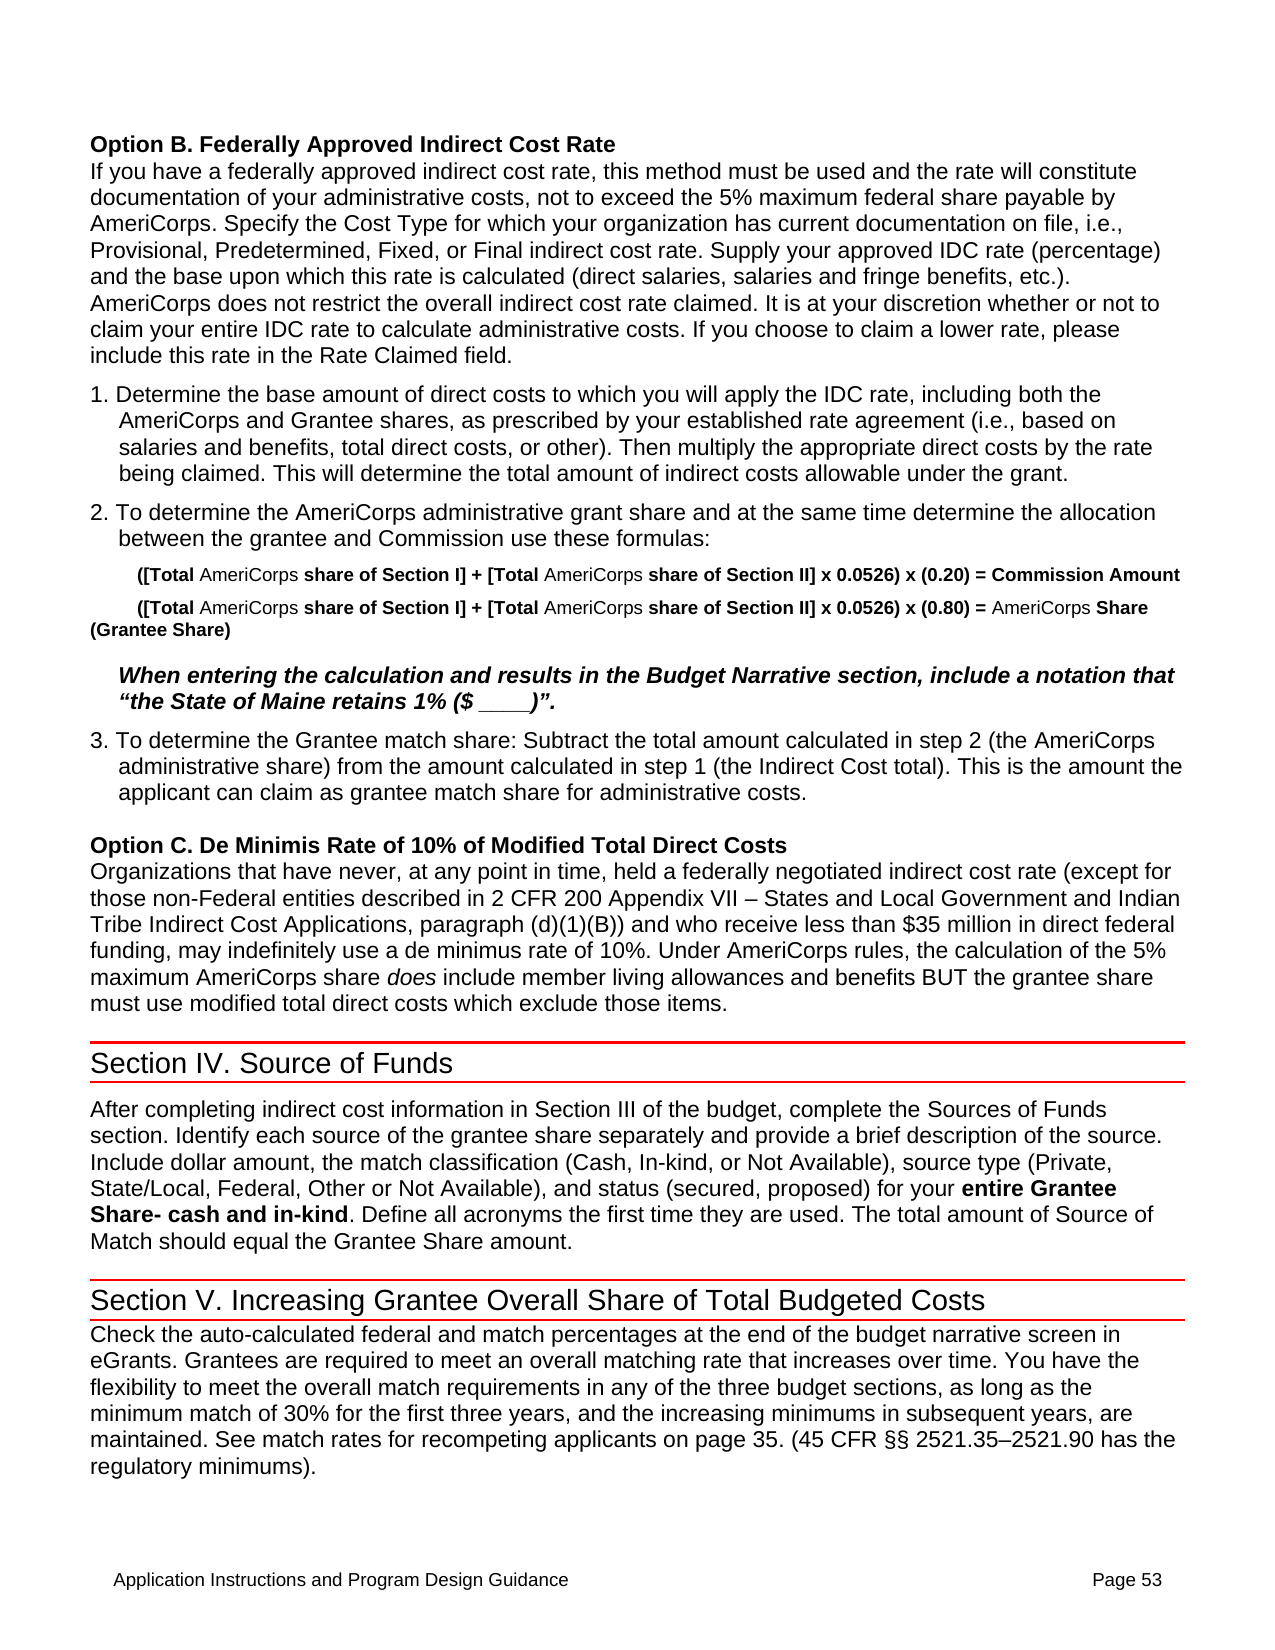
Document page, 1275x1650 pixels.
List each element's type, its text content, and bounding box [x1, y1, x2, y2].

text If you have a federally approved indirect cost rate, this method must be used and the rate will constitute documentation of your administrative costs, not to exceed the 5% maximum federal share payable by AmeriCorps. Specify the Cost Type for which your organization has current documentation on file, i.e., Provisional, Predetermined, Fixed, or Final indirect cost rate. Supply your approved IDC rate (percentage) and the base upon which this rate is calculated (direct salaries, salaries and fringe benefits, etc.). AmeriCorps does not restrict the overall indirect cost rate claimed. It is at your discretion whether or not to claim your entire IDC rate to calculate administrative costs. If you choose to claim a lower rate, please include this rate in the Rate Claimed field. [90, 158, 1185, 368]
text When entering the calculation and results in the Budget Narrative section, include a notation that “the State of Maine retains 1% ($ ____)”. [118, 662, 1185, 714]
text Option C. De Minimis Rate of 10% of Modified Total Direct Costs [90, 832, 1185, 858]
subtitle Section V. Increasing Grantee Overall Share of Total Budgeted Costs [90, 1281, 1185, 1319]
text 1. Determine the base amount of direct costs to which you will apply the IDC rate, including both the AmeriCorps and Grantee shares, as prescribed by your established rate agreement (i.e., based on salaries and benefits, total direct costs, or other). Then multiply the appropriate direct costs by the rate being claimed. This will determine the total amount of indirect costs allowable under the grant. [90, 381, 1185, 486]
text 3. To determine the Grantee match share: Subtract the total amount calculated in step 2 (the AmeriCorps administrative share) from the amount calculated in step 1 (the Indirect Cost total). This is the amount the applicant can claim as grantee match share for administrative costs. [90, 727, 1185, 806]
text Organizations that have never, at any point in time, held a federally negotiated indirect cost rate (except for those non-Federal entities described in 2 CFR 200 Appendix VII – States and Local Government and Indian Tribe Indirect Cost Applications, paragraph (d)(1)(B)) and who receive less than $35 million in direct federal funding, may indefinitely use a de minimus rate of 10%. Under AmeriCorps rules, the calculation of the 5% maximum AmeriCorps share does include member living allowances and benefits BUT the grantee share must use modified total direct costs which exclude those items. [90, 858, 1185, 1016]
text Check the auto-calculated federal and match percentages at the end of the budget narrative screen in eGrants. Grantees are required to meet an overall matching rate that increases over time. You have the flexibility to meet the overall match requirements in any of the three budget sections, as long as the minimum match of 30% for the first three years, and the increasing minimums in subsequent years, are maintained. See match rates for recompeting applicants on page 36. (45 CFR §§ 2521.35–2521.90 has the regulatory minimums). [90, 1321, 1185, 1479]
text After completing indirect cost information in Section III of the budget, complete the Sources of Funds section. Identify each source of the grantee share separately and provide a brief description of the source. Include dollar amount, the match classification (Cash, In-kind, or Not Available), source type (Private, State/Local, Federal, Other or Not Available), and status (secured, proposed) for your entire Grantee Share- cash and in-kind. Define all acronyms the first time they are used. The total amount of Source of Match should equal the Grantee Share amount. [90, 1096, 1185, 1254]
text ([Total AmeriCorps share of Section I] + [Total AmeriCorps share of Section II] x 0.0526) x (0.80) = AmeriCorps Share (Grantee Share) [90, 597, 1185, 640]
text ([Total AmeriCorps share of Section I] + [Total AmeriCorps share of Section II] x 0.0526) x (0.20) = Commission Amount [90, 564, 1185, 585]
text 2. To determine the AmeriCorps administrative grant share and at the same time determine the allocation between the grantee and Commission use these formulas: [90, 499, 1185, 552]
text Option B. Federally Approved Indirect Cost Rate [90, 131, 1185, 158]
subtitle Section IV. Source of Funds [90, 1044, 1185, 1081]
